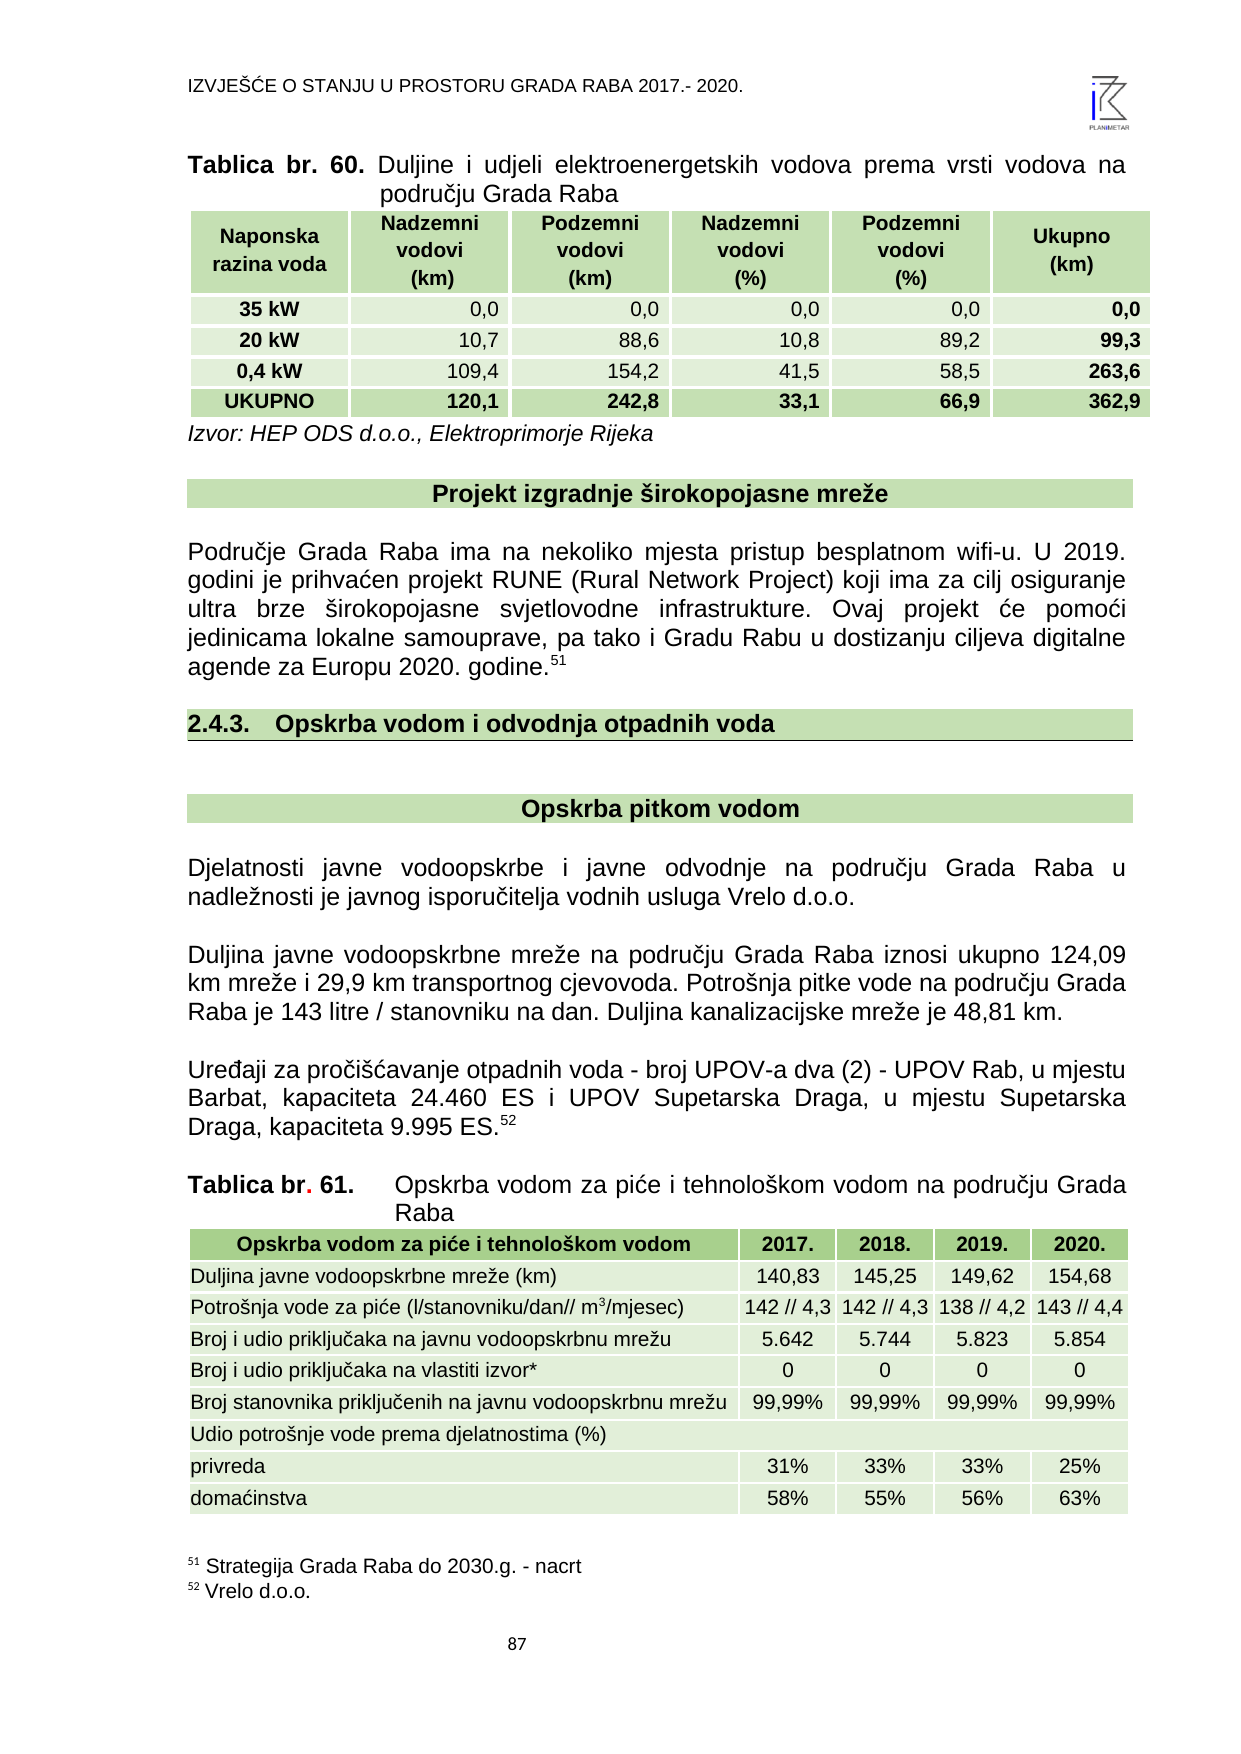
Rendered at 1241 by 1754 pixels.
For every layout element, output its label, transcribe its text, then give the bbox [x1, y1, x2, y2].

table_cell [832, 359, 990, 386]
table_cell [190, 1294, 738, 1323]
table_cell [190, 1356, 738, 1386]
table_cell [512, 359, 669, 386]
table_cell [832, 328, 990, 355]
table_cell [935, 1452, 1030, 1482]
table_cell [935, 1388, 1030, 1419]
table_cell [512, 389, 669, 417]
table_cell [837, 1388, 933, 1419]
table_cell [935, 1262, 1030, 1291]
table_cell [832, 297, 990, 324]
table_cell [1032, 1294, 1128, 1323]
text Uređaji za pročišćavanje otpadnih voda - broj UPOV-a dva (2) - UPOV Rab, u mjestu Barbat, kapaciteta 24.460 ES i UPOV Supetarska Draga, u mjestu Supetarska Draga, kapaciteta 9.995 ES. [187, 1055, 1128, 1141]
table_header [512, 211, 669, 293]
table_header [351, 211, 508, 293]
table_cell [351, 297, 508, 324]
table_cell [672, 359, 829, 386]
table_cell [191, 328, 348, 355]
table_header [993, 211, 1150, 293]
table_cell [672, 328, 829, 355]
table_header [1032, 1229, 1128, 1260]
text Izvor: HEP ODS d.o.o., Elektroprimorje Rijeka [187, 420, 1128, 447]
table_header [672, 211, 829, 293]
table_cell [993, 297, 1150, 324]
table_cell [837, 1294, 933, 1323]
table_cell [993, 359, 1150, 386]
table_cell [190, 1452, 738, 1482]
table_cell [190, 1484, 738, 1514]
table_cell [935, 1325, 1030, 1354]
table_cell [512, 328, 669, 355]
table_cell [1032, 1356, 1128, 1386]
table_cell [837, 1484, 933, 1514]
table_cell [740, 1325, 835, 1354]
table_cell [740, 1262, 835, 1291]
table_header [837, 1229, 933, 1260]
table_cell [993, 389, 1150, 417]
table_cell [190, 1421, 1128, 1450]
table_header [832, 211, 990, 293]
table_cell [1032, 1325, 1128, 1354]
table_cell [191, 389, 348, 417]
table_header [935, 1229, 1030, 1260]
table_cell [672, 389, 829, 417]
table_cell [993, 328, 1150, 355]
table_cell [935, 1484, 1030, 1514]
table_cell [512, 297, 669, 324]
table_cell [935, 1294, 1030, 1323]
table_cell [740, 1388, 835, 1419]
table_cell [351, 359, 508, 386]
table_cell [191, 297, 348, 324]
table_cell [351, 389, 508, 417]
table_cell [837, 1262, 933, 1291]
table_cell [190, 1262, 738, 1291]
text Područje Grada Raba ima na nekoliko mjesta pristup besplatnom wifi-u. U 2019. godini je prihvaćen projekt RUNE (Rural Network Project) koji ima za cilj osiguranje ultra brze širokopojasne svjetlovodne infrastrukture. Ovaj projekt će pomoći jedinicama lokalne samouprave, pa tako i Gradu Rabu u dostizanju ciljeva digitalne agende za Europu 2020. godine. [187, 537, 1128, 681]
text Projekt izgradnje širokopojasne mreže [187, 479, 1133, 508]
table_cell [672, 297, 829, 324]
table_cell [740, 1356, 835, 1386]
text Duljina javne vodoopskrbne mreže na području Grada Raba iznosi ukupno 124,09 km mreže i 29,9 km transportnog cjevovoda. Potrošnja pitke vode na području Grada Raba je 143 litre / stanovniku na dan. Duljina kanalizacijske mreže je 48,81 km. [187, 940, 1128, 1026]
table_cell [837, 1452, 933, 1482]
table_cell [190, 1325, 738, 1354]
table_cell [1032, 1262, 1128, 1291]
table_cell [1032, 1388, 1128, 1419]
text Tablica br. 61. Opskrba vodom za piće i tehnološkom vodom na području Grada Raba [187, 1170, 1128, 1227]
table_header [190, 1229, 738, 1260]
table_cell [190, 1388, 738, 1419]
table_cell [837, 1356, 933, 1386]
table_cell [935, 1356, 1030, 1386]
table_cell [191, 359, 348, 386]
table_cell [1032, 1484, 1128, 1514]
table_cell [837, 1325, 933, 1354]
text Djelatnosti javne vodoopskrbe i javne odvodnje na području Grada Raba u nadležnosti je javnog isporučitelja vodnih usluga Vrelo d.o.o. [187, 853, 1128, 911]
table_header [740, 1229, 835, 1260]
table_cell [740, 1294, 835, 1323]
text Tablica br. 60. Duljine i udjeli elektroenergetskih vodova prema vrsti vodova na području Grada Raba [187, 150, 1128, 207]
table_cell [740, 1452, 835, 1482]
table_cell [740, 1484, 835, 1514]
picture [1089, 76, 1130, 130]
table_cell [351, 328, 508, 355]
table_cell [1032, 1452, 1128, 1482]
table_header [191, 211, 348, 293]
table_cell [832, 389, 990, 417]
subtitle 2.4.3. Opskrba vodom i odvodnja otpadnih voda [187, 709, 1133, 741]
text Opskrba pitkom vodom [187, 794, 1133, 823]
